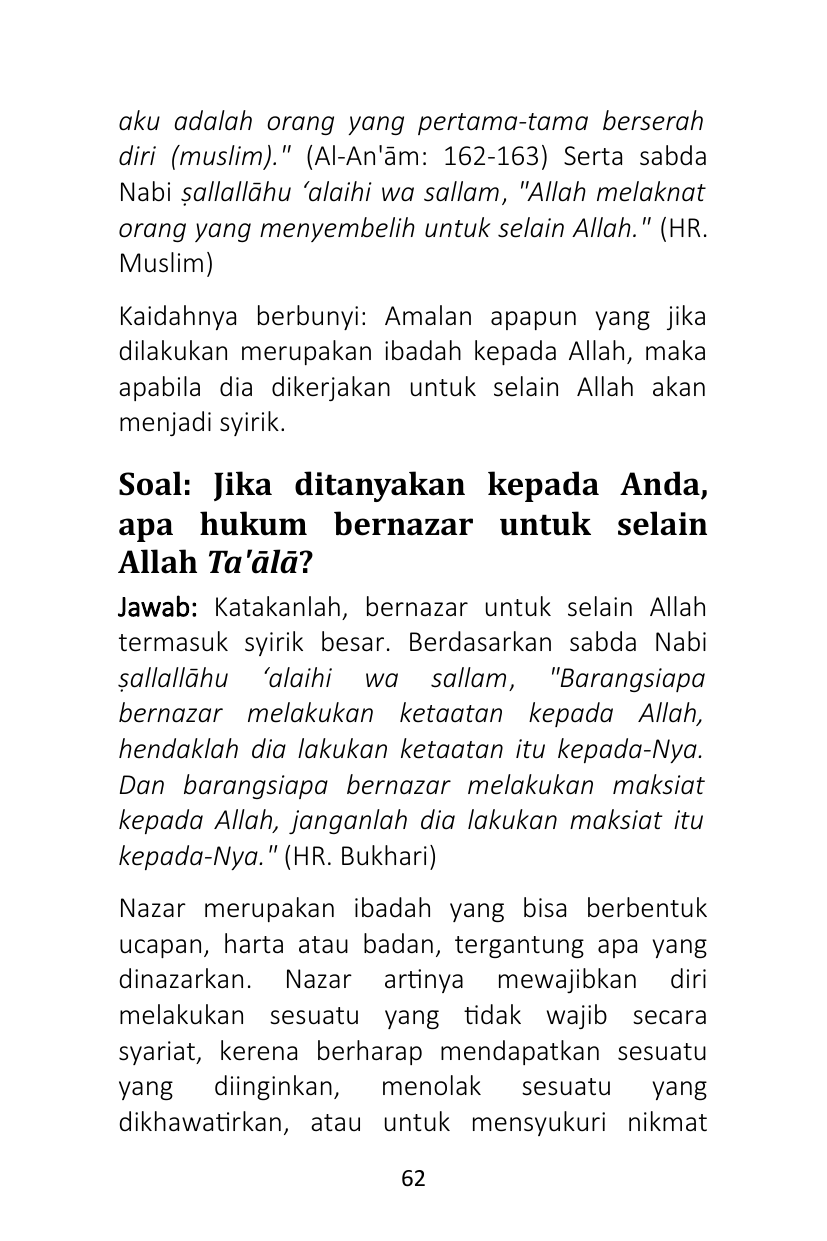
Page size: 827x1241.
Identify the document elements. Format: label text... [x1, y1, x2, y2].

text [118, 102, 709, 280]
subtitle Soal: Jika ditanyakan kepada Anda, apa hukum bernazar untuk selain Allah Ta'ālā? [118, 464, 709, 581]
text Jawab: Katakanlah, bernazar untuk selain Allah termasuk syirik besar. Berdasarkan sabda Nabi ṣallallāhu ‘alaihi wa sallam, "Barangsiapa bernazar melakukan ketaatan kepada Allah, hendaklah dia lakukan ketaatan itu kepada-Nya. Dan barangsiapa bernazar melakukan maksiat kepada Allah, janganlah dia lakukan maksiat itu kepada-Nya." (HR. Bukhari) [118, 588, 709, 873]
text Kaidahnya berbunyi: Amalan apapun yang jika dilakukan merupakan ibadah kepada Allah, maka apabila dia dikerjakan untuk selain Allah akan menjadi syirik. [118, 297, 709, 439]
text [118, 889, 709, 1139]
